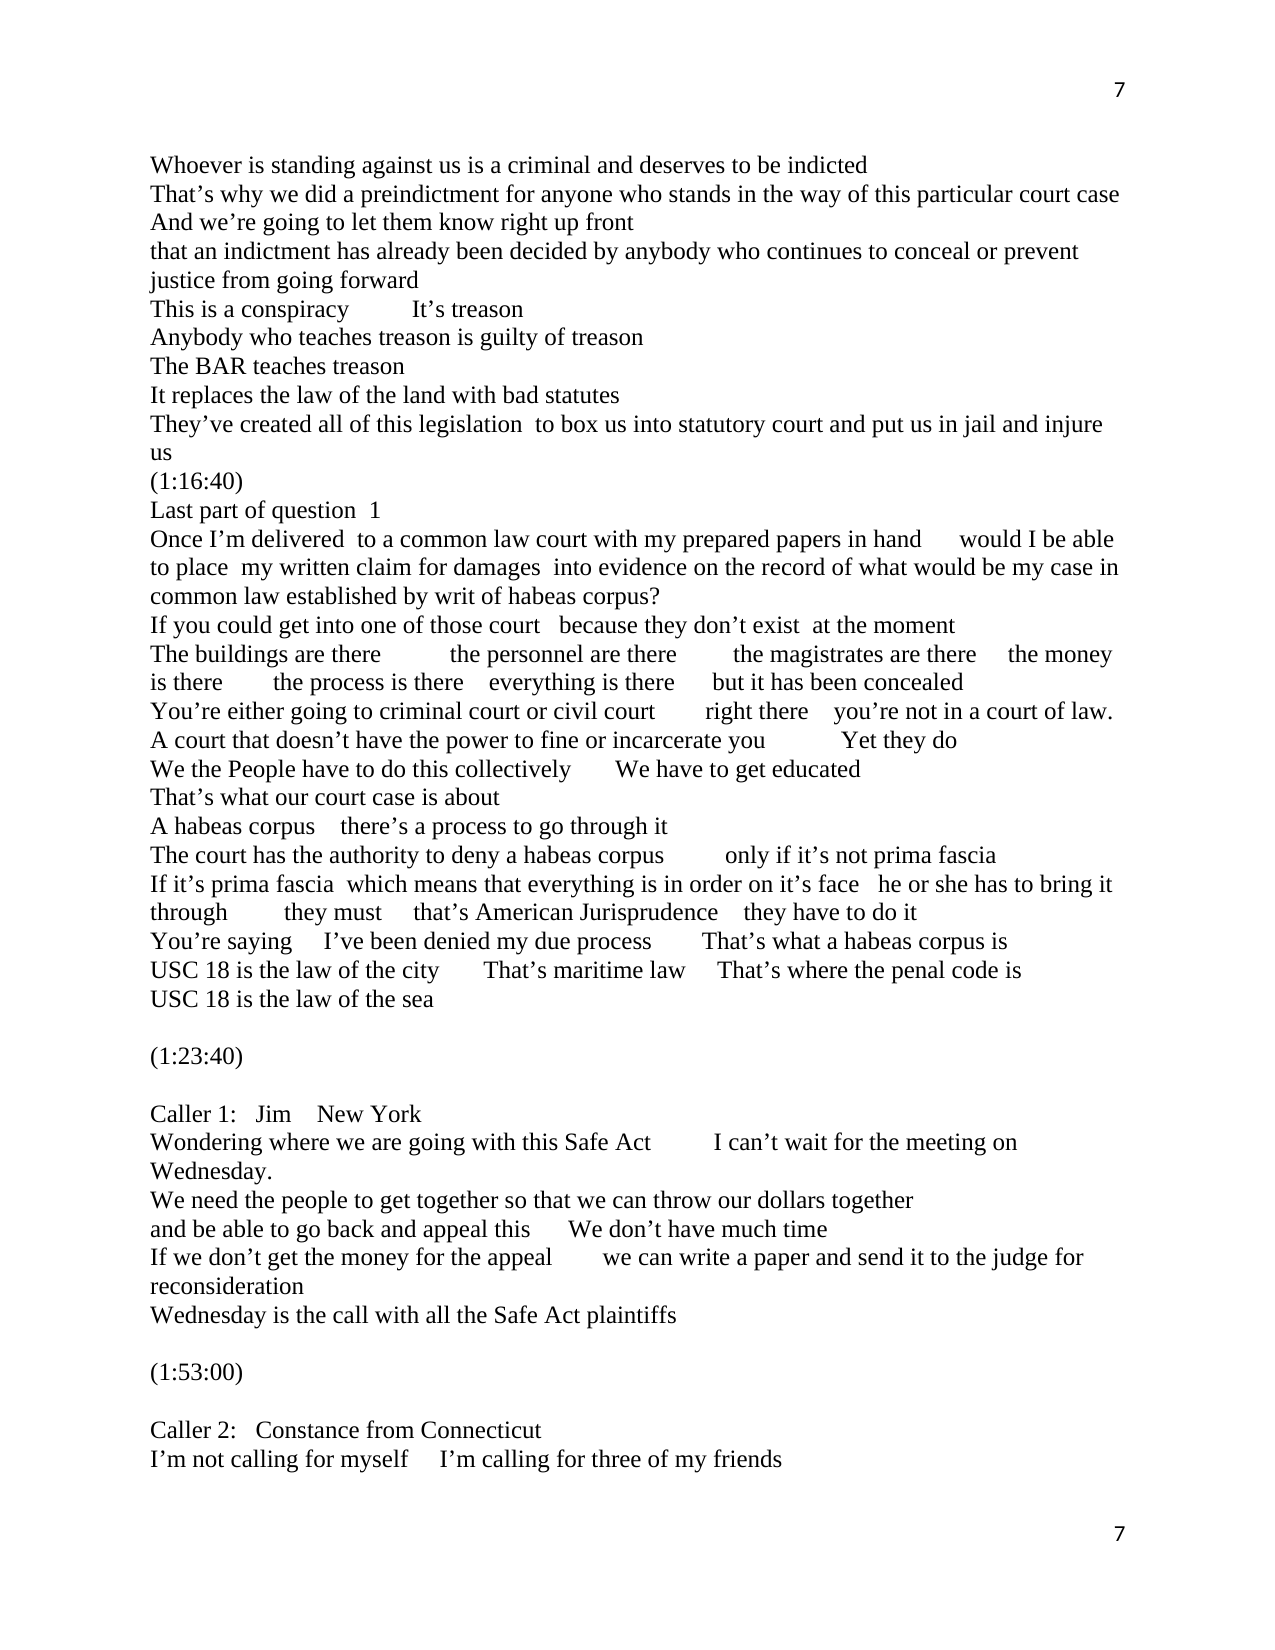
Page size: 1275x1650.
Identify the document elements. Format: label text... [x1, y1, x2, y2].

text The court has the authority to deny a habeas corpus only if it’s not prima fascia [150, 840, 1125, 869]
text (1:16:40) [150, 466, 1125, 495]
text We the People have to do this collectively We have to get educated [150, 754, 1125, 782]
text If it’s prima fascia which means that everything is in order on it’s face he or she has to bring it through they must that’s American Jurisprudence they have to do it [150, 869, 1125, 926]
text (1:23:40) [150, 1041, 1125, 1070]
text This is a conspiracy It’s treason [150, 294, 1125, 322]
text The buildings are there the personnel are there the magistrates are there the money is there the process is there everything is there but it has been concealed [150, 639, 1125, 696]
text and be able to go back and appeal this We don’t have much time [150, 1214, 1125, 1242]
text Caller 1: Jim New York [150, 1099, 1125, 1127]
text Anybody who teaches treason is guilty of treason [150, 322, 1125, 351]
text You’re saying I’ve been denied my due process That’s what a habeas corpus is [150, 926, 1125, 955]
text You’re either going to criminal court or civil court right there you’re not in a court of law. [150, 696, 1125, 725]
text That’s why we did a preindictment for anyone who stands in the way of this particular court case [150, 179, 1125, 207]
text And we’re going to let them know right up front [150, 207, 1125, 236]
text Whoever is standing against us is a criminal and deserves to be indicted [150, 150, 1125, 179]
text A habeas corpus there’s a process to go through it [150, 811, 1125, 840]
text A court that doesn’t have the power to fine or incarcerate you Yet they do [150, 725, 1125, 754]
text The BAR teaches treason [150, 351, 1125, 380]
text justice from going forward [150, 265, 1125, 294]
text Caller 2: Constance from Connecticut [150, 1415, 1125, 1444]
text It replaces the law of the land with bad statutes [150, 380, 1125, 409]
text We need the people to get together so that we can throw our dollars together [150, 1185, 1125, 1214]
text If you could get into one of those court because they don’t exist at the moment [150, 610, 1125, 639]
text Once I’m delivered to a common law court with my prepared papers in hand would I be able to place my written claim for damages into evidence on the record of what would be my case in common law established by writ of habeas corpus? [150, 524, 1125, 610]
text Last part of question 1 [150, 495, 1125, 524]
text (1:53:00) [150, 1357, 1125, 1386]
text Wednesday is the call with all the Safe Act plaintiffs [150, 1300, 1125, 1329]
text I’m not calling for myself I’m calling for three of my friends [150, 1444, 1125, 1472]
text They’ve created all of this legislation to box us into statutory court and put us in jail and injure us [150, 409, 1125, 466]
text Wondering where we are going with this Safe Act I can’t wait for the meeting on Wednesday. [150, 1127, 1125, 1185]
text USC 18 is the law of the city That’s maritime law That’s where the penal code is [150, 955, 1125, 984]
text USC 18 is the law of the sea [150, 984, 1125, 1012]
text That’s what our court case is about [150, 782, 1125, 811]
text that an indictment has already been decided by anybody who continues to conceal or prevent [150, 236, 1125, 265]
text If we don’t get the money for the appeal we can write a paper and send it to the judge for reconsideration [150, 1242, 1125, 1300]
